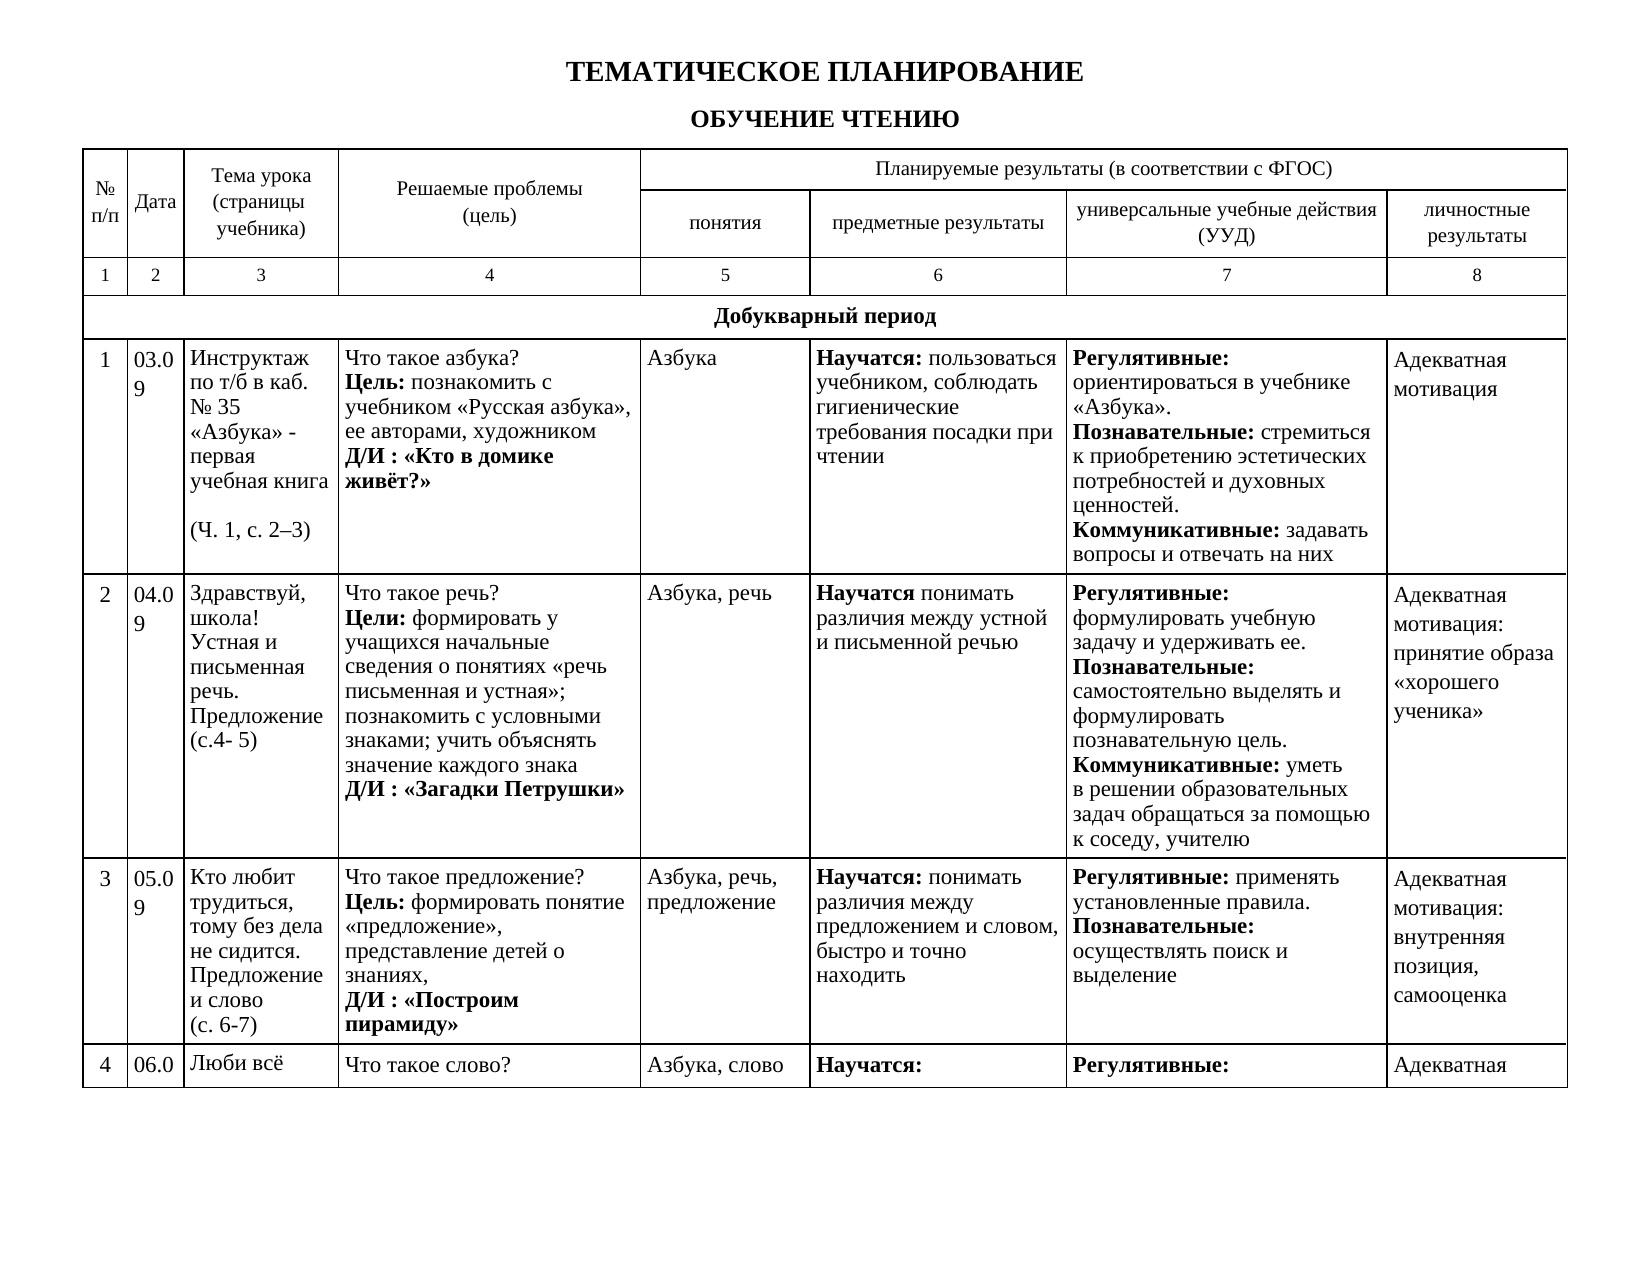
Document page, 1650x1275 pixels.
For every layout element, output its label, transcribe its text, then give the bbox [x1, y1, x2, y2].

table_cell 1 [84, 258, 127, 295]
table_header № п/п [84, 150, 127, 256]
table_header Тема урока (страницы учебника) [185, 150, 338, 256]
table_header Дата [128, 150, 183, 256]
table_header Планируемые результаты (в соответствии с ФГОС) [641, 150, 1567, 189]
table_cell Адекватная мотивация: внутренняя позиция, самооценка [1388, 857, 1567, 1043]
table_cell Регулятивные: формулировать учебную задачу и удерживать ее. Познавательные: самостоятельно выделять и формулировать познавательную цель. Коммуникативные: уметь в решении образовательных задач обращаться за помощью к соседу, учителю [1067, 575, 1386, 857]
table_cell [185, 1045, 338, 1086]
table_cell 7 [1067, 258, 1386, 295]
table_cell Здравствуй, школа! Устная и письменная речь. Предложение (с.4- 5) [185, 575, 338, 857]
table_cell универсальные учебные действия (УУД) [1067, 191, 1386, 256]
table_cell 03.09 [128, 340, 183, 573]
table_cell личностные результаты [1388, 189, 1567, 256]
table_cell 3 [84, 859, 127, 1043]
table_cell Азбука, слово [641, 1045, 809, 1086]
table_cell 2 [128, 258, 183, 295]
table_cell Азбука [641, 340, 809, 573]
table_cell Инструктаж по т/б в каб. № 35 «Азбука» - первая учебная книга (Ч. 1, с. 2–3) [185, 340, 338, 573]
table_cell 8 [1388, 256, 1567, 295]
table_cell Азбука, речь, предложение [641, 859, 809, 1043]
table_cell Добукварный период [84, 295, 1567, 338]
table_cell Научатся: пользоваться учебником, соблюдать гигиенические требования посадки при чтении [811, 340, 1066, 573]
table_cell 04.09 [128, 575, 183, 857]
table_cell Адекватная мотивация: принятие образа «хорошего ученика» [1388, 573, 1567, 857]
table_cell 4 [84, 1045, 127, 1086]
table_cell Что такое предложение? Цель: формировать понятие «предложение», представление детей о знаниях, Д/И : «Построим пирамиду» [339, 859, 640, 1043]
table_cell 3 [185, 258, 338, 295]
table_cell 06.09 [128, 1045, 183, 1086]
table_cell Адекватная мотивация [1388, 338, 1567, 573]
table_cell предметные результаты [811, 191, 1066, 256]
table_cell 1 [84, 340, 127, 573]
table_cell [1388, 1043, 1567, 1086]
text Тематическое планирование [118, 54, 1532, 88]
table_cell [811, 1045, 1066, 1086]
table_cell Кто любит трудиться, тому без дела не сидится. Предложение и слово (с. 6-7) [185, 859, 338, 1043]
table_cell Азбука, речь [641, 575, 809, 857]
table_header Решаемые проблемы (цель) [339, 150, 640, 256]
table_cell 2 [84, 575, 127, 857]
text обучение чтению [118, 104, 1532, 133]
table_cell Что такое азбука? Цель: познакомить с учебником «Русская азбука», ее авторами, художником Д/И : «Кто в домике живёт?» [339, 340, 640, 573]
table_cell Что такое речь? Цели: формировать у учащихся начальные сведения о понятиях «речь письменная и устная»; познакомить с условными знаками; учить объяснять значение каждого знака Д/И : «Загадки Петрушки» [339, 575, 640, 857]
table_cell Научатся понимать различия между устной и письменной речью [811, 575, 1066, 857]
table_cell 5 [641, 258, 809, 295]
table_cell Регулятивные: применять установленные правила. Познавательные: осуществлять поиск и выделение [1067, 859, 1386, 1043]
table_cell понятия [641, 191, 809, 256]
table_cell Научатся: понимать различия между предложением и словом, быстро и точно находить [811, 859, 1066, 1043]
table_cell 6 [811, 258, 1066, 295]
table_cell 05.09 [128, 859, 183, 1043]
table_cell 4 [339, 258, 640, 295]
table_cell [1067, 1045, 1386, 1086]
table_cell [339, 1045, 640, 1086]
table_cell Регулятивные: ориентироваться в учебнике «Азбука». Познавательные: стремиться к приобретению эстетических потребностей и духовных ценностей. Коммуникативные: задавать вопросы и отвечать на них [1067, 340, 1386, 573]
